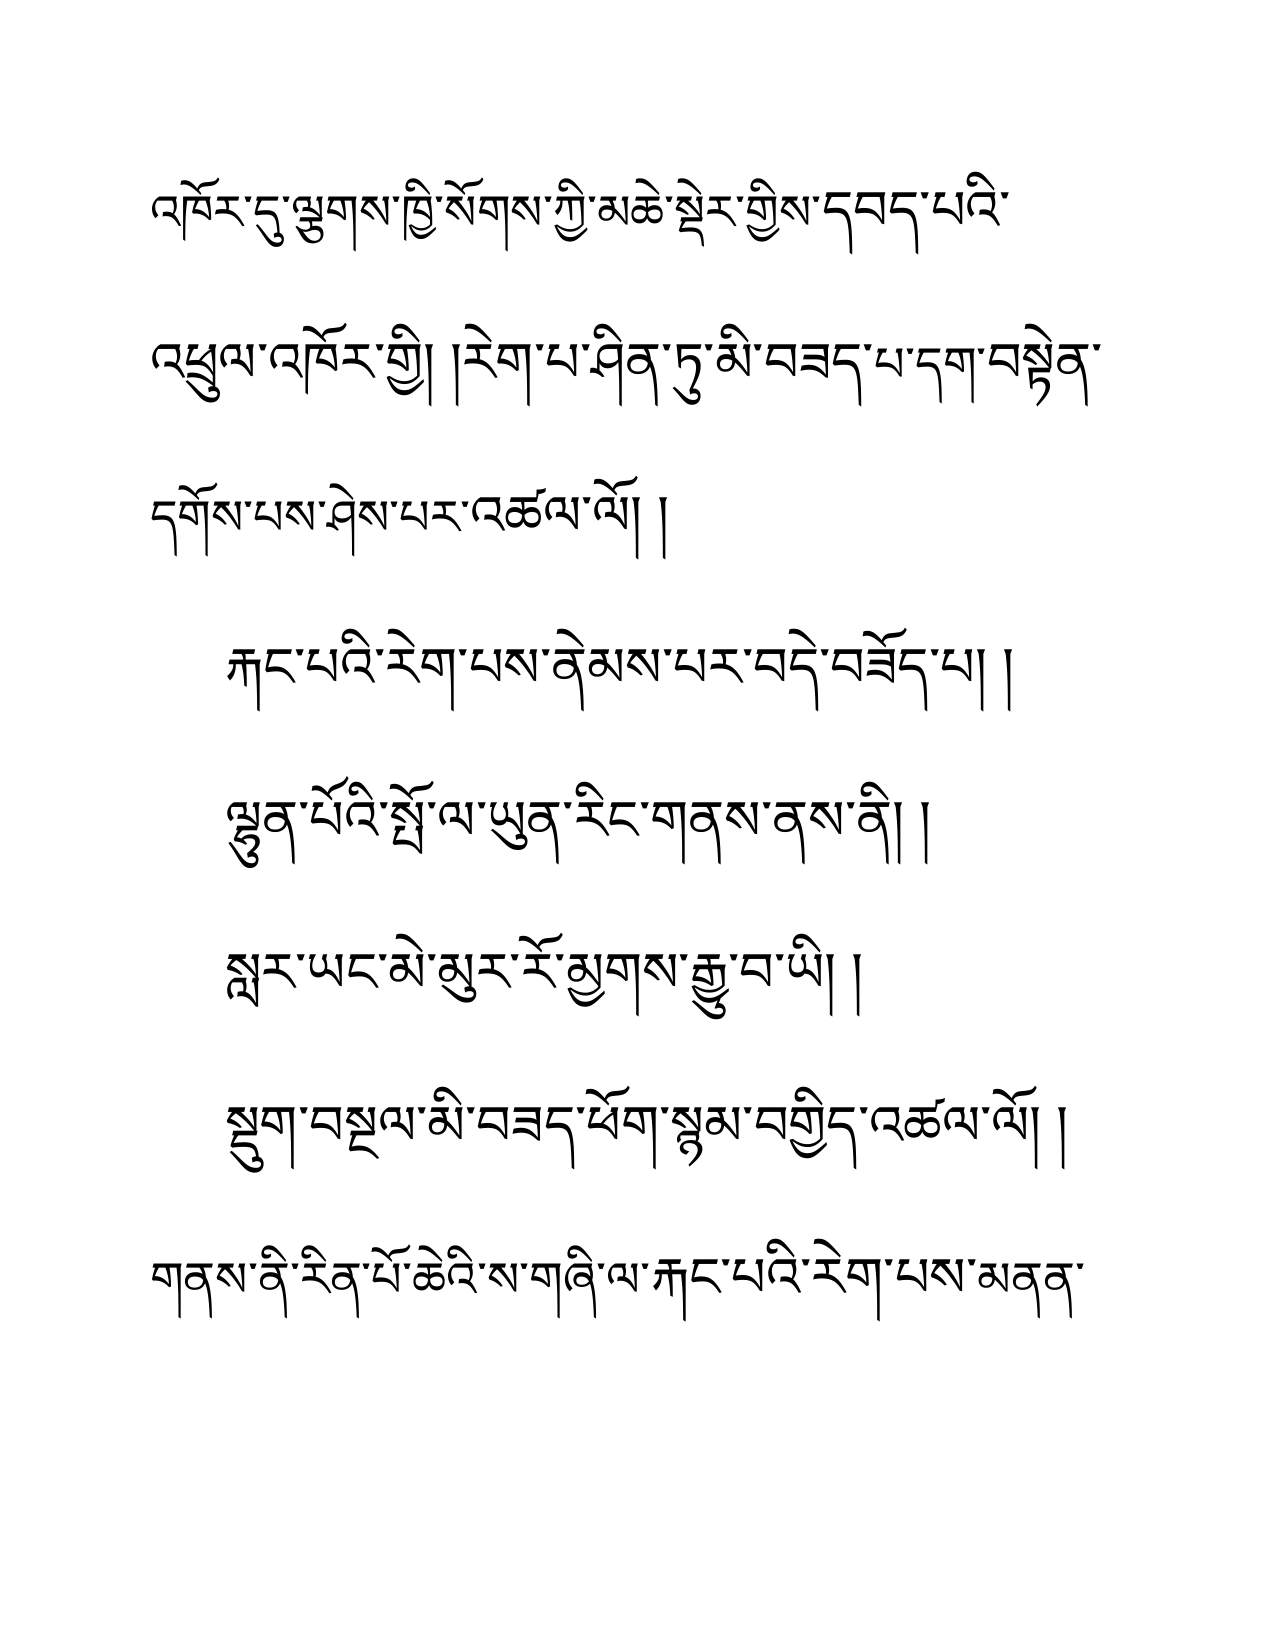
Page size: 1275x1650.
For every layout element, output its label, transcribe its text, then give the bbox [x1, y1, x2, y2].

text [150, 150, 1125, 607]
text ལྷུན་པོའི་སྤོ་ལ་ཡུན་རིང་གནས་ནས་ནི། ། [150, 760, 1125, 912]
text སླར་ཡང་མེ་མུར་རོ་མྱགས་རྒྱུ་བ་ཡི། ། [150, 912, 1125, 1065]
text རྐང་པའི་རེག་པས་ནེམས་པར་བདེ་བཟོད་པ། ། [150, 607, 1125, 760]
text སྡུག་བསྔལ་མི་བཟད་ཕོག་སྙམ་བགྱིད་འཚལ་ལོ། ། [150, 1065, 1125, 1217]
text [150, 1217, 1125, 1370]
